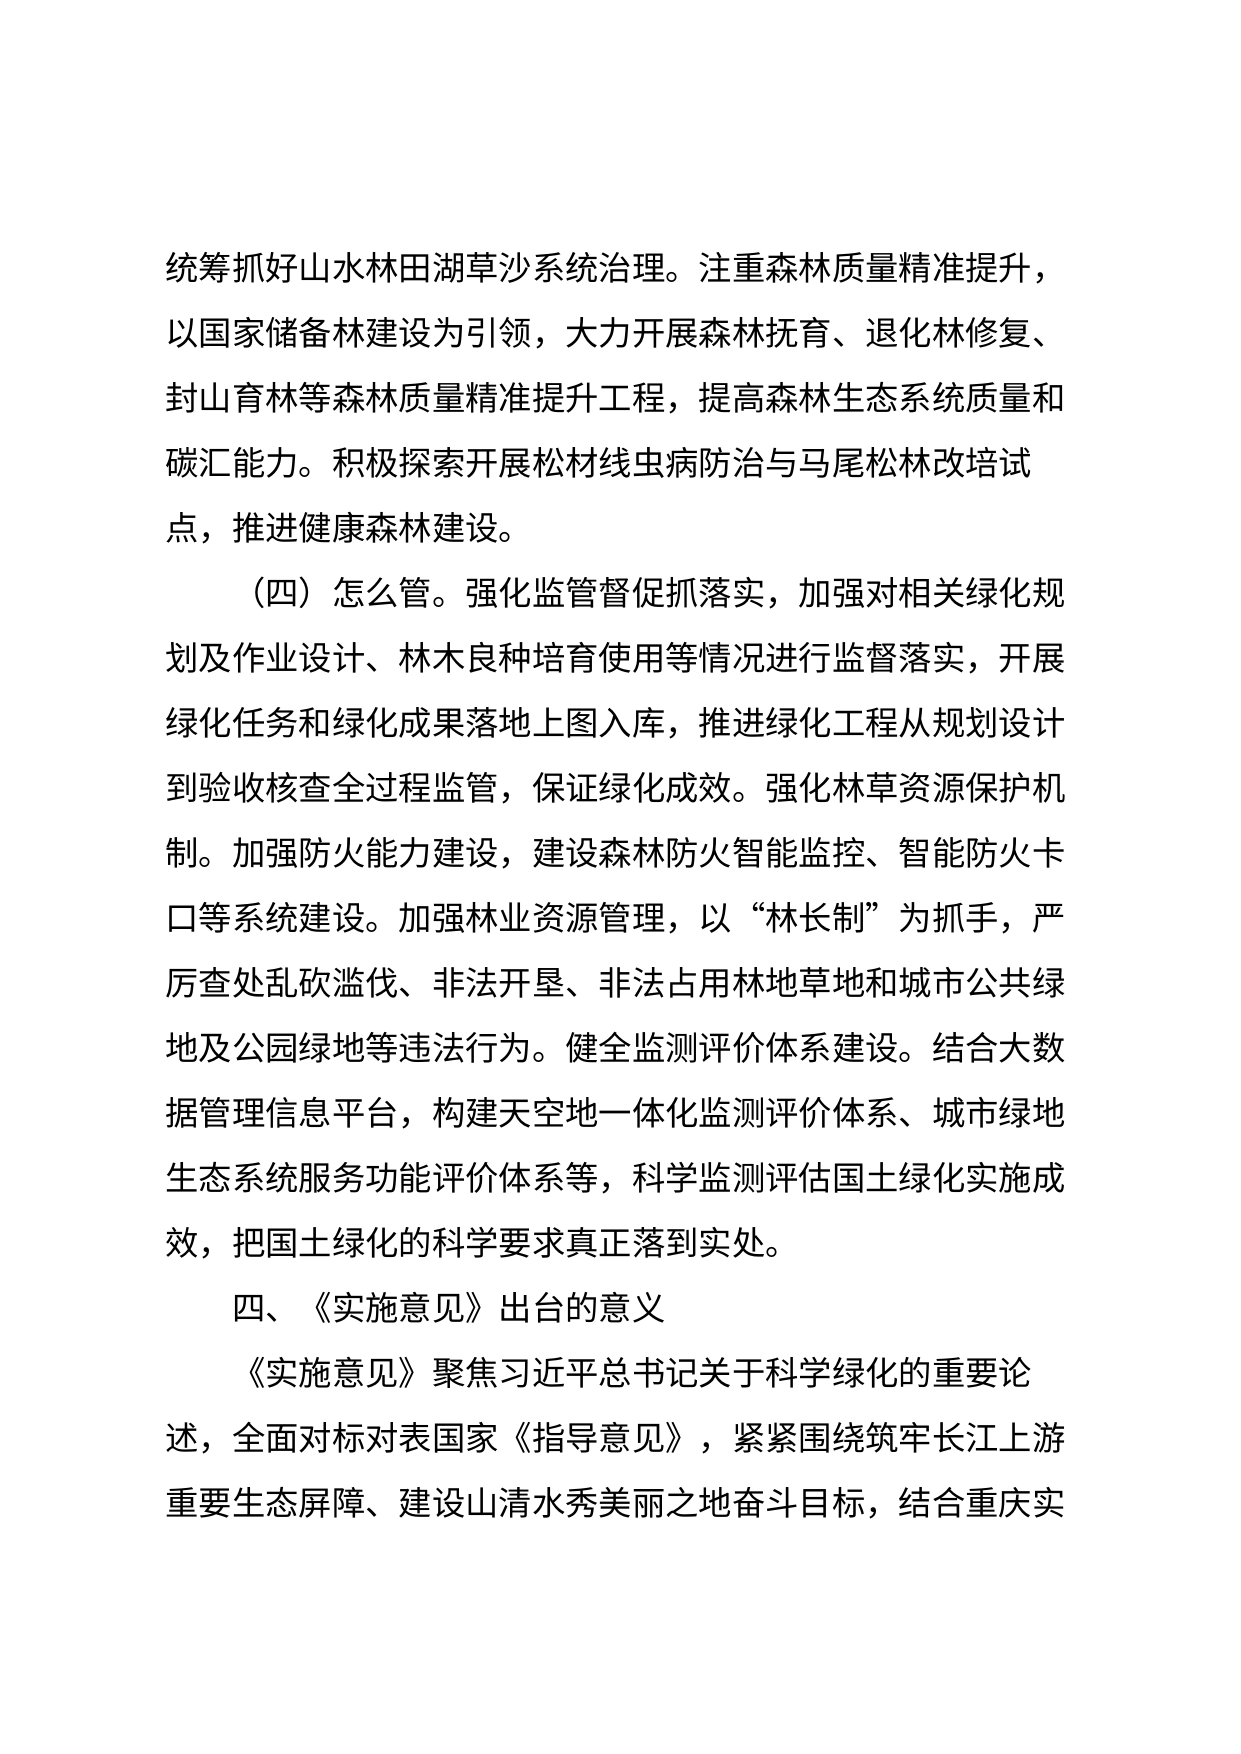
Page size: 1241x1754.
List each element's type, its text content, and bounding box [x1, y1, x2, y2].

text 四、《实施意见》出台的意义 [165, 1273, 1087, 1338]
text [165, 1338, 1087, 1533]
text （四）怎么管。强化监管督促抓落实，加强对相关绿化规划及作业设计、林木良种培育使用等情况进行监督落实，开展绿化任务和绿化成果落地上图入库，推进绿化工程从规划设计到验收核查全过程监管，保证绿化成效。强化林草资源保护机制。加强防火能力建设，建设森林防火智能监控、智能防火卡口等系统建设。加强林业资源管理，以“林长制”为抓手，严厉查处乱砍滥伐、非法开垦、非法占用林地草地和城市公共绿地及公园绿地等违法行为。健全监测评价体系建设。结合大数据管理信息平台，构建天空地一体化监测评价体系、城市绿地生态系统服务功能评价体系等，科学监测评估国土绿化实施成效，把国土绿化的科学要求真正落到实处。 [165, 558, 1087, 1273]
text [165, 233, 1087, 558]
